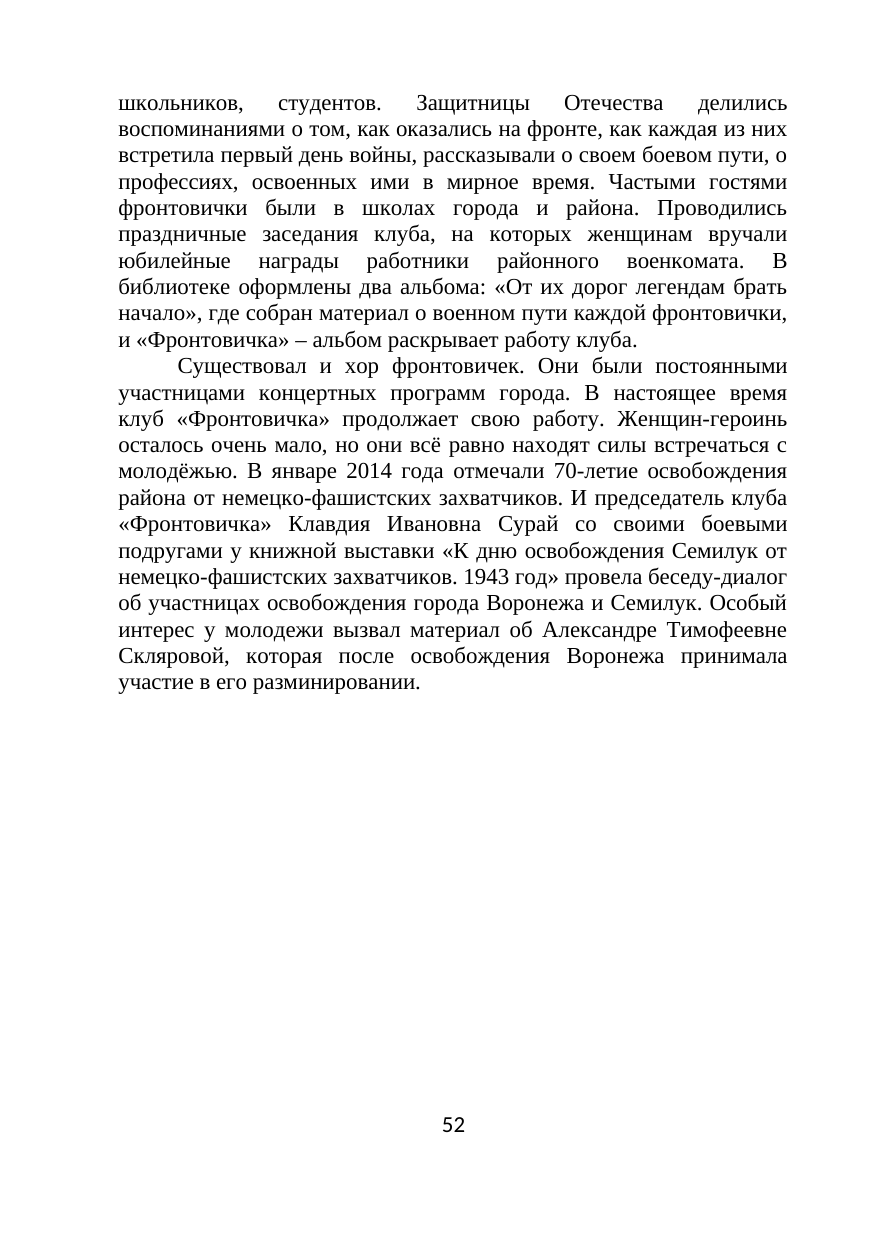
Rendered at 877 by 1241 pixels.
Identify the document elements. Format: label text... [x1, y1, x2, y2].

text Существовал и хор фронтовичек. Они были постоянными участницами концертных программ города. В настоящее время клуб «Фронтовичка» продолжает свою работу. Женщин-героинь осталось очень мало, но они всё равно находят силы встречаться с молодёжью. В январе 2014 года отмечали 70-летие освобождения района от немецко-фашистских захватчиков. И председатель клуба «Фронтовичка» Клавдия Ивановна Сурай со своими боевыми подругами у книжной выставки «К дню освобождения Семилук от немецко-фашистских захватчиков. 1943 год» провела беседу-диалог об участницах освобождения города Воронежа и Семилук. Особый интерес у молодежи вызвал материал об Александре Тимофеевне Скляровой, которая после освобождения Воронежа принимала участие в его разминировании. [118, 352, 788, 695]
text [118, 89, 788, 352]
